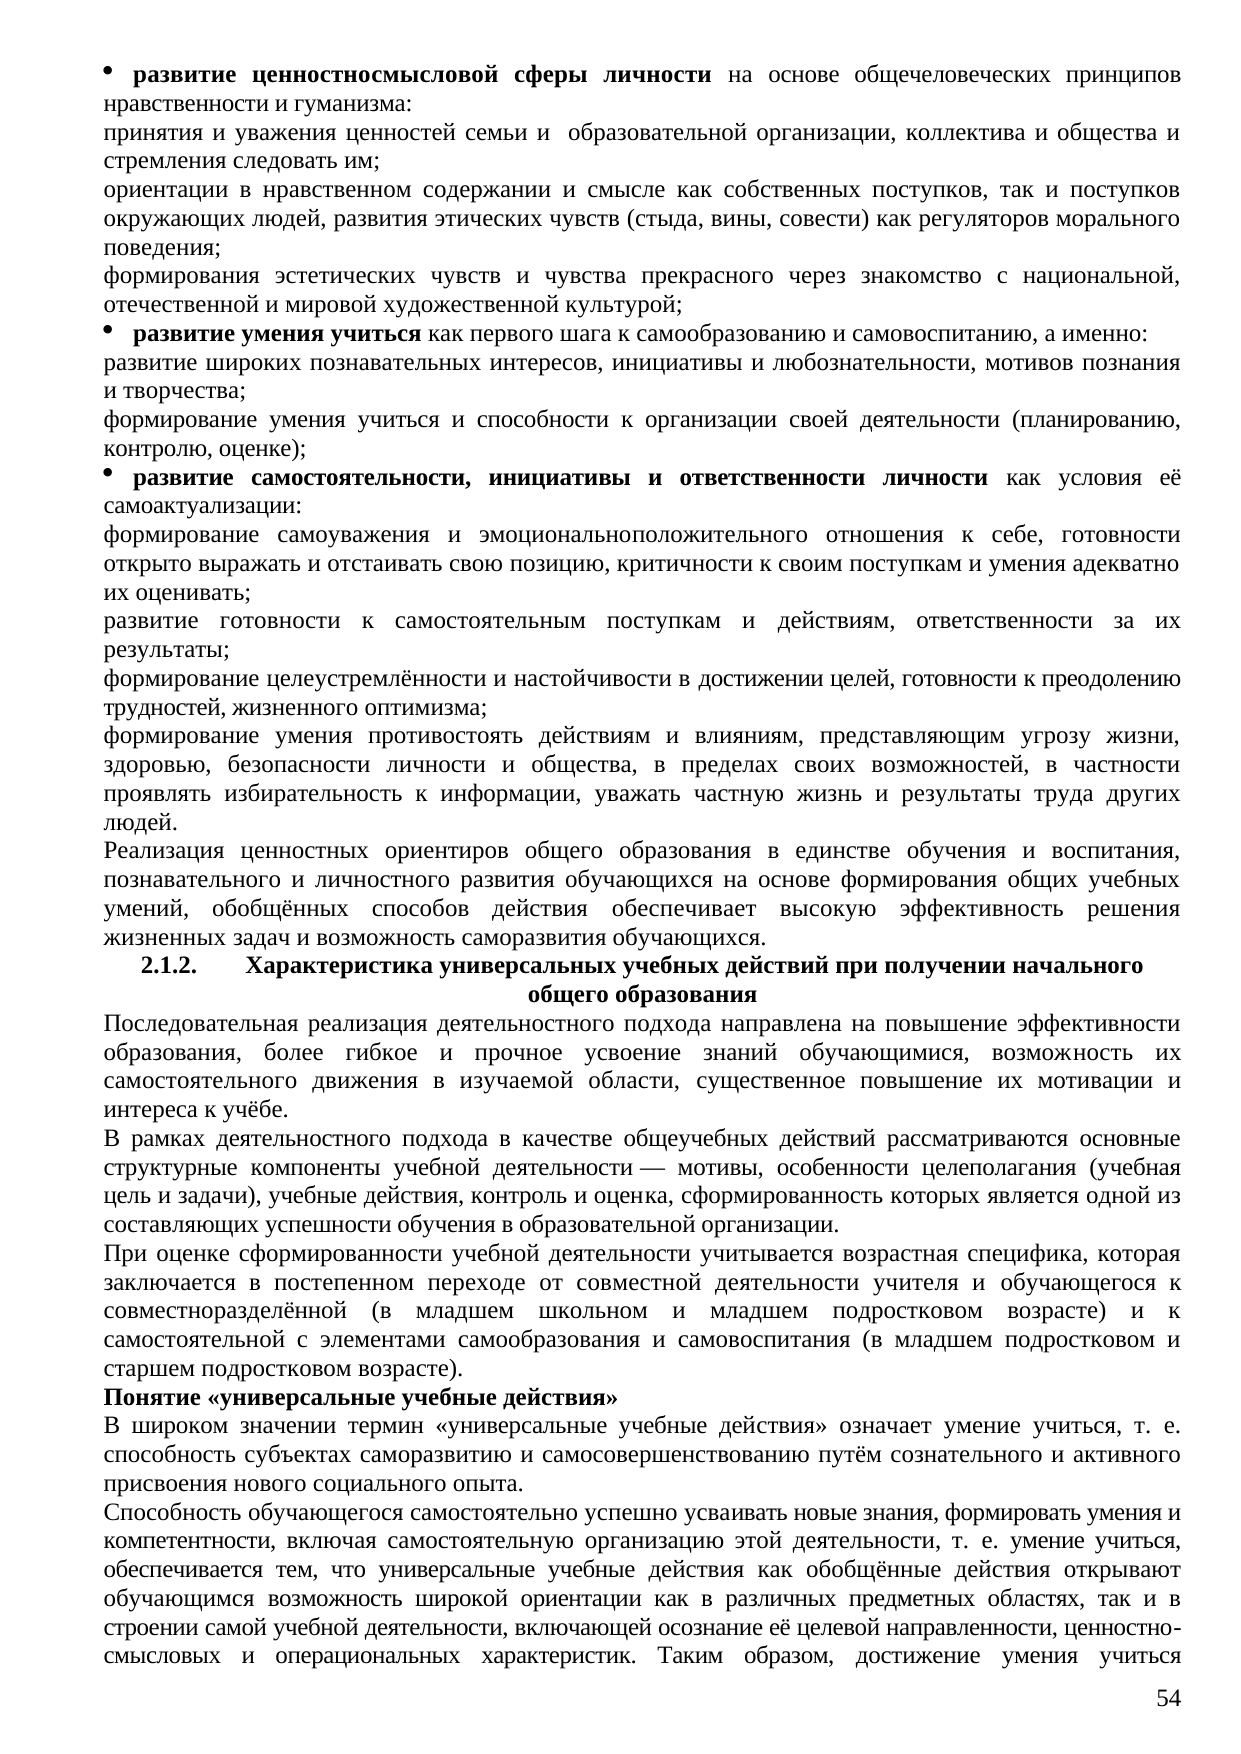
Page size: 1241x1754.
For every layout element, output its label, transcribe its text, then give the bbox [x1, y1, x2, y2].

text В широком значении термин «универсальные учебные действия» означает умение учиться, т. е. способность субъектах саморазвитию и самосовершенствованию путём сознательного и активного присвоения нового социального опыта. [103, 1410, 1181, 1497]
text Понятие «универсальные учебные действия» [103, 1382, 1181, 1410]
text формирования эстетических чувств и чувства прекрасного через знакомство с национальной, отечественной и мировой художественной культурой; [103, 260, 1181, 318]
list развитие ценностно­смысловой сферы личности на основе общечеловеческих принципов нравственности и гуманизма: [103, 59, 1181, 117]
text развитие широких познавательных интересов, инициативы и любознательности, мотивов познания и творчества; [103, 347, 1181, 404]
subtitle Характеристика универсальных учебных действий при получении начального общего образования [103, 950, 1181, 1008]
text формирование умения противостоять действиям и влияниям, представляющим угрозу жизни, здоровью, безопасности личности и общества, в пределах своих возможностей, в частности проявлять избирательность к информации, уважать частную жизнь и результаты труда других людей. [103, 720, 1181, 835]
text формирование целеустремлённости и настойчивости в достижении целей, готовности к преодолению трудностей, жизненного оптимизма; [103, 663, 1181, 720]
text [103, 1497, 1181, 1669]
list развитие умения учиться как первого шага к самообразованию и самовоспитанию, а именно: [103, 318, 1181, 347]
text Последовательная реализация деятельностного подхода направлена на повышение эффективности образования, более гибкое и прочное усвоение знаний обучающимися, возможность их самостоятельного движения в изучаемой области, существенное повышение их мотивации и интереса к учёбе. [103, 1008, 1181, 1123]
text формирование самоуважения и эмоционально­положительного отношения к себе, готовности открыто выражать и отстаивать свою позицию, критичности к своим поступкам и умения адекватно их оценивать; [103, 519, 1181, 605]
text В рамках деятельностного подхода в качестве общеучебных действий рассматриваются основные структурные компоненты учебной деятельности — мотивы, особенности целеполагания (учебная цель и задачи), учебные действия, контроль и оценка, сформированность которых является одной из составляющих успешности обучения в образовательной организации. [103, 1123, 1181, 1238]
text Реализация ценностных ориентиров общего образования в единстве обучения и воспитания, познавательного и личностного развития обучающихся на основе формирования общих учебных умений, обобщённых способов действия обеспечивает высокую эффективность решения жизненных задач и возможность саморазвития обучающихся. [103, 835, 1181, 950]
text формирование умения учиться и способности к организации своей деятельности (планированию, контролю, оценке); [103, 404, 1181, 462]
text развитие готовности к самостоятельным поступкам и действиям, ответственности за их результаты; [103, 605, 1181, 663]
text принятия и уважения ценностей семьи и образовательной организации, коллектива и общества и стремления следовать им; [103, 117, 1181, 174]
text ориентации в нравственном содержании и смысле как собственных поступков, так и поступков окружающих людей, развития этических чувств (стыда, вины, совести) как регуляторов морального поведения; [103, 174, 1181, 260]
list развитие самостоятельности, инициативы и ответственности личности как условия её самоактуализации: [103, 462, 1181, 519]
text При оценке сформированности учебной деятельности учитывается возрастная специфика, которая заключается в постепенном переходе от совместной деятельности учителя и обучающегося к совместно­разделённой (в младшем школьном и младшем подростковом возрасте) и к самостоятельной с элементами самообразования и самовоспитания (в младшем подростковом и старшем подростковом возрасте). [103, 1238, 1181, 1382]
